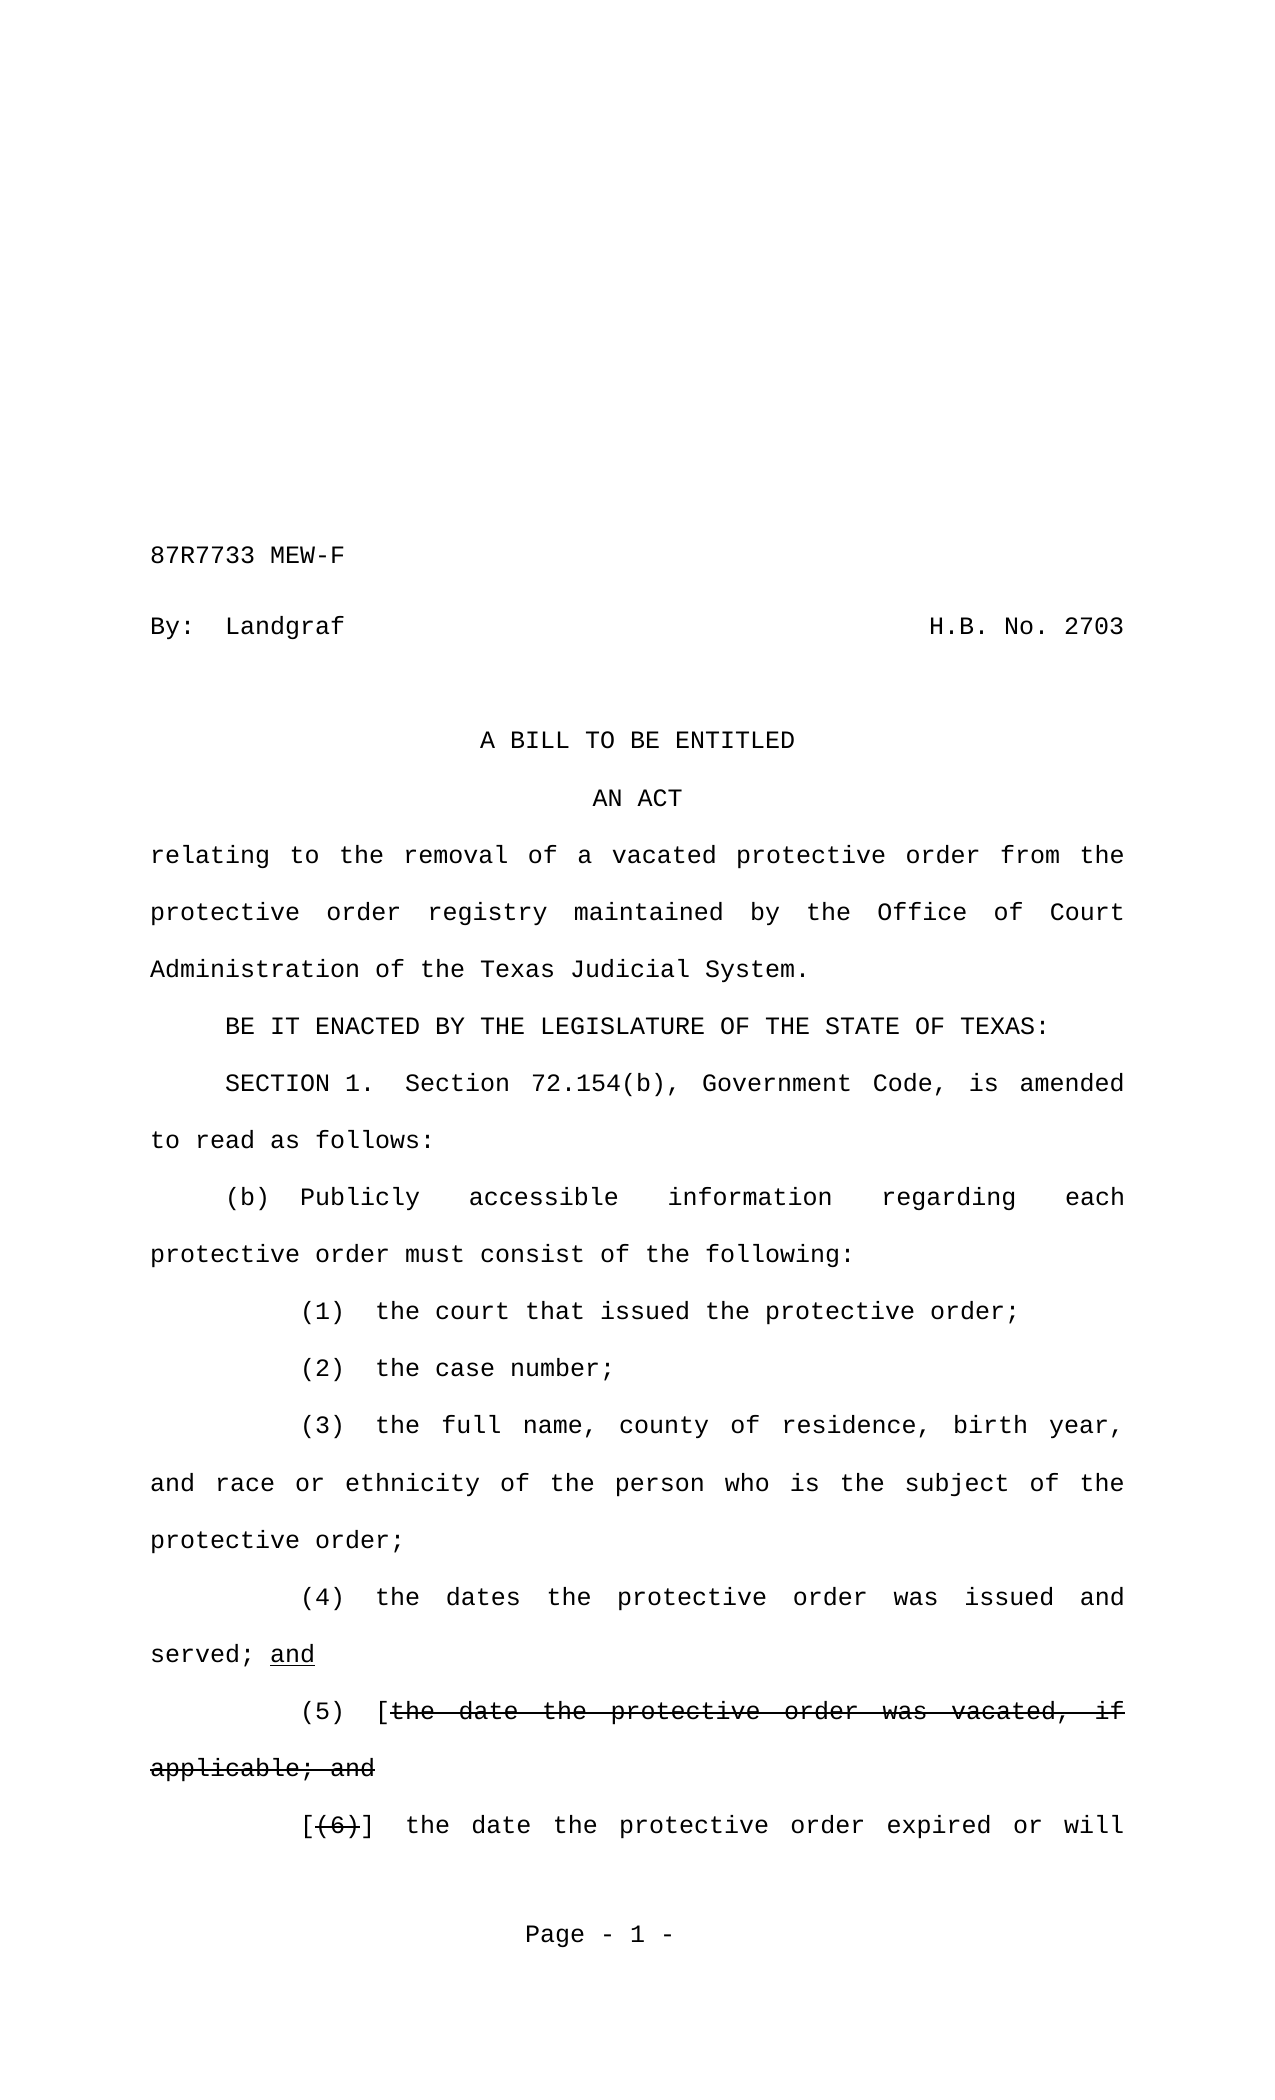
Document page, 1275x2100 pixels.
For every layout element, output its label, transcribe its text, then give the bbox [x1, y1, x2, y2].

text BE IT ENACTED BY THE LEGISLATURE OF THE STATE OF TEXAS: [150, 1013, 1125, 1042]
text (3) the full name, county of residence, birth year, and race or ethnicity of the person who is the subject of the protective order; [150, 1413, 1125, 1556]
text (2) the case number; [150, 1356, 1125, 1384]
text By: Landgraf H.B. No. 2703 [150, 614, 1125, 642]
text A BILL TO BE ENTITLED [150, 728, 1125, 756]
text (1) the court that issued the protective order; [150, 1299, 1125, 1327]
text (5) [the date the protective order was vacated, if applicable; and [150, 1698, 1125, 1784]
text relating to the removal of a vacated protective order from the protective order registry maintained by the Office of Court Administration of the Texas Judicial System. [150, 842, 1125, 985]
text AN ACT [150, 785, 1125, 813]
text SECTION 1. Section 72.154(b), Government Code, is amended to read as follows: [150, 1070, 1125, 1156]
text (4) the dates the protective order was issued and served; and [150, 1584, 1125, 1670]
text 87R7733 MEW-F [150, 542, 1125, 571]
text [150, 1812, 1125, 1841]
text (b) Publicly accessible information regarding each protective order must consist of the following: [150, 1184, 1125, 1270]
